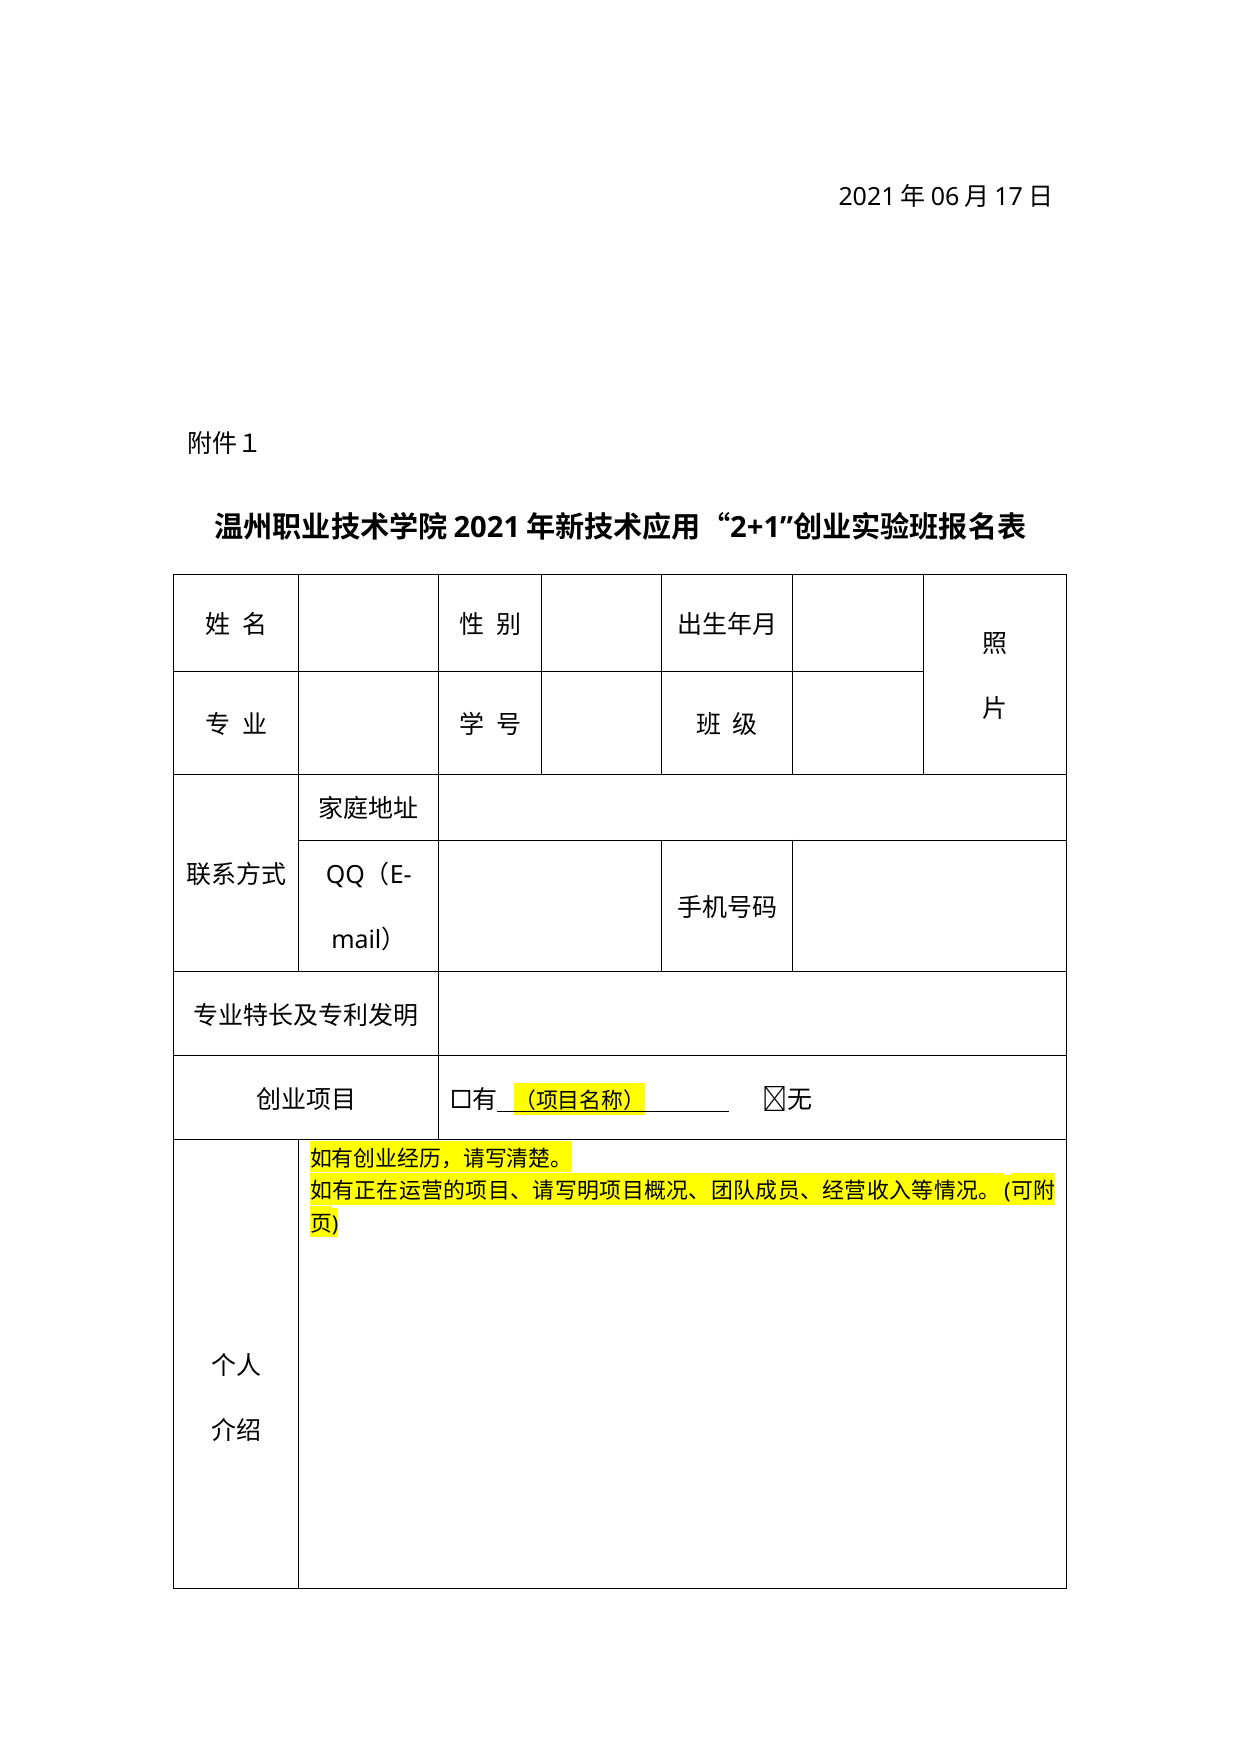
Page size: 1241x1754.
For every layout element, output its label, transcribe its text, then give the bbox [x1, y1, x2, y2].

table_cell 如有创业经历，请写清楚。 如有正在运营的项目、请写明项目概况、团队成员、经营收入等情况。(可附页) [299, 1140, 1066, 1588]
text 2021年06月17日 [187, 162, 1053, 227]
table_cell [439, 972, 1066, 1055]
table_cell QQ（E-mail） [299, 841, 438, 971]
table_header [793, 575, 923, 671]
text 附件１ [187, 409, 1053, 474]
table_cell 学 号 [439, 672, 541, 773]
table_cell [299, 672, 438, 773]
table_cell 家庭地址 [299, 775, 438, 839]
table_cell [793, 672, 923, 773]
table_cell 手机号码 [662, 841, 792, 971]
table_cell [439, 775, 1066, 839]
table_cell 班 级 [662, 672, 792, 773]
table_cell 联系方式 [174, 775, 298, 971]
table_header [299, 575, 438, 671]
table_cell [439, 841, 661, 971]
table_cell 专 业 [174, 672, 298, 773]
table_cell [542, 672, 661, 773]
table_cell 个人 介绍 [174, 1140, 298, 1588]
table_header 姓 名 [174, 575, 298, 671]
table_header 照 片 [924, 575, 1066, 773]
table_header [542, 575, 661, 671]
text 温州职业技术学院2021年新技术应用“2+1”创业实验班报名表 [187, 492, 1053, 557]
table_cell 创业项目 [174, 1056, 438, 1139]
table_cell [793, 841, 1066, 971]
table_cell 有 （项目名称） 无 [439, 1056, 1066, 1139]
table_header 出生年月 [662, 575, 792, 671]
table_header 性 别 [439, 575, 541, 671]
table_cell 专业特长及专利发明 [174, 972, 438, 1055]
